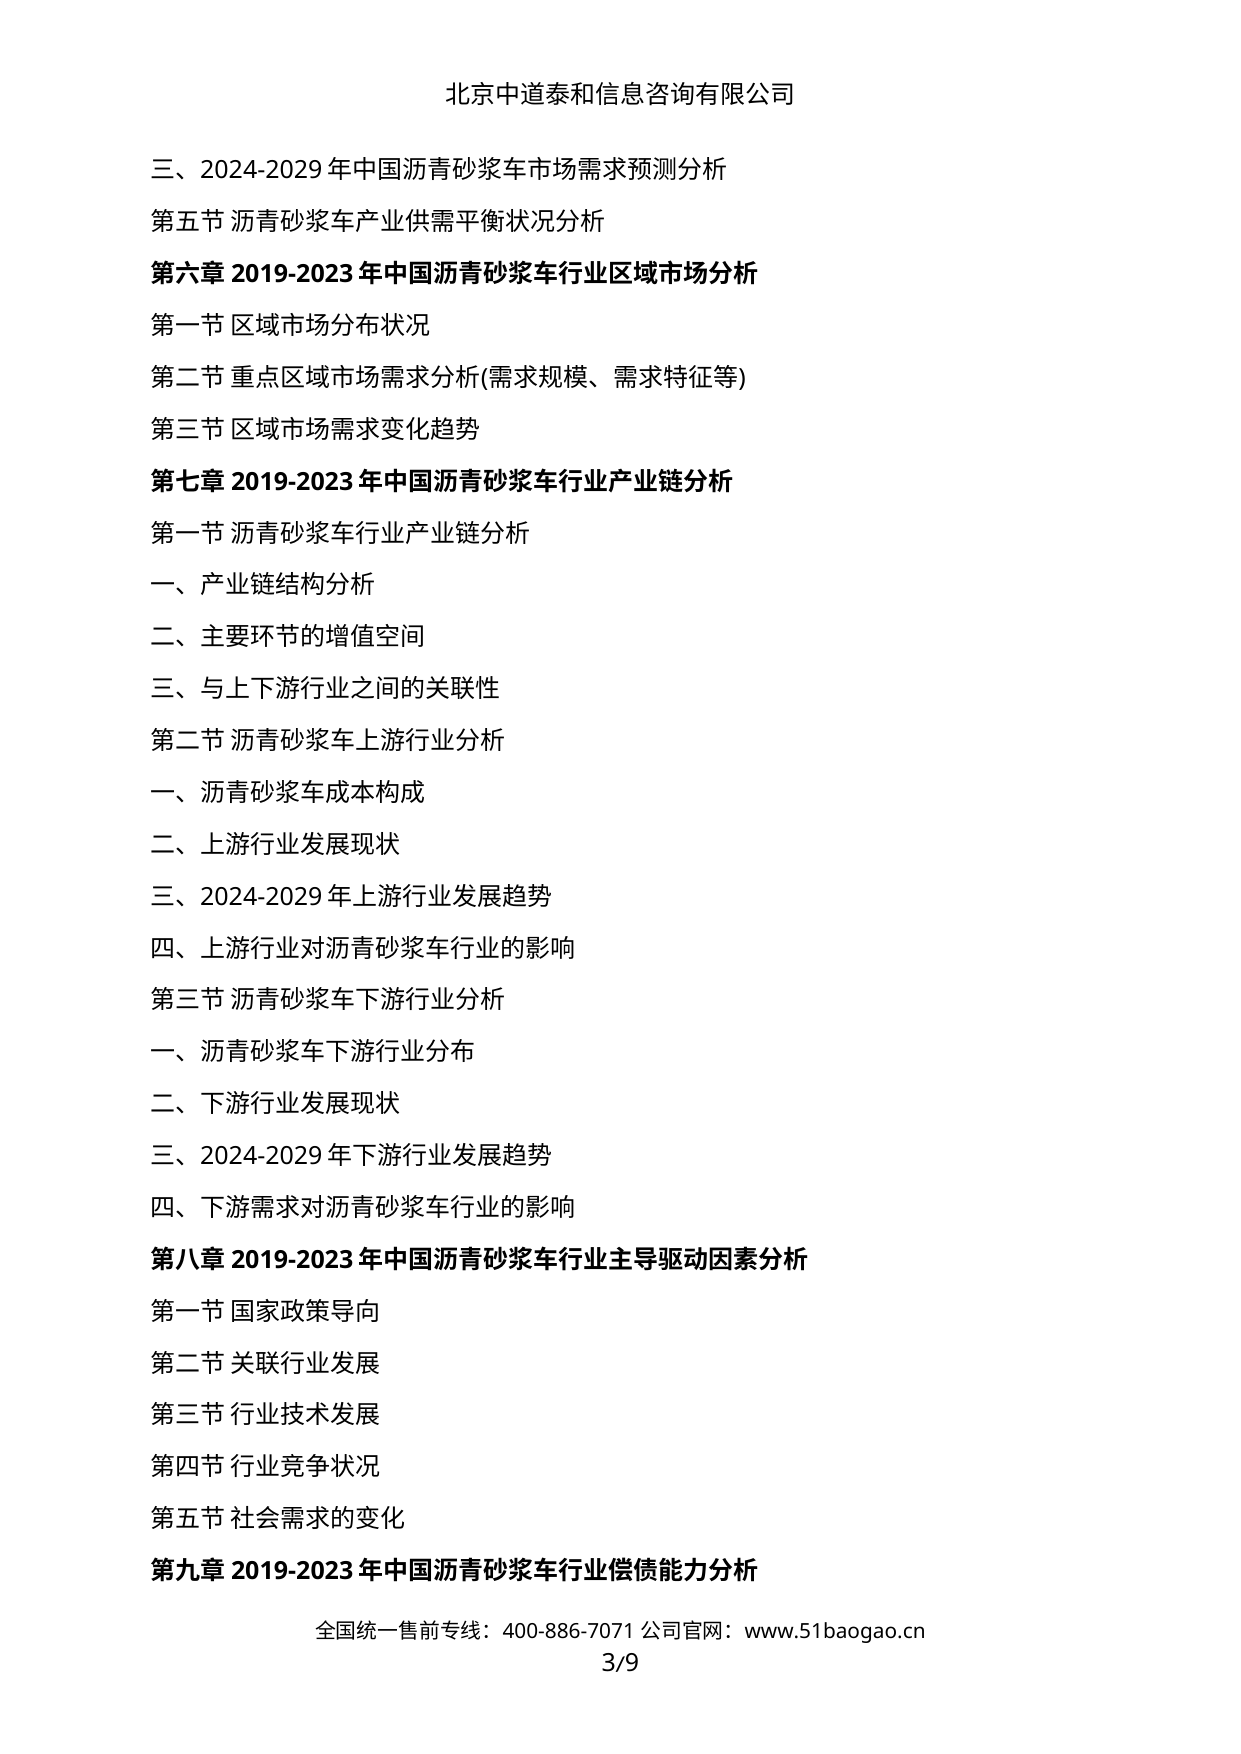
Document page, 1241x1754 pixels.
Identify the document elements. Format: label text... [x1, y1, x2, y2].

text 二、下游行业发展现状 [150, 1084, 1090, 1120]
text 第九章 2019-2023年中国沥青砂浆车行业偿债能力分析 [150, 1551, 1090, 1587]
text 四、上游行业对沥青砂浆车行业的影响 [150, 928, 1090, 964]
text 四、下游需求对沥青砂浆车行业的影响 [150, 1187, 1090, 1224]
text 第三节 行业技术发展 [150, 1395, 1090, 1431]
text 第七章 2019-2023年中国沥青砂浆车行业产业链分析 [150, 461, 1090, 497]
text 第三节 区域市场需求变化趋势 [150, 409, 1090, 446]
text 第五节 沥青砂浆车产业供需平衡状况分析 [150, 202, 1090, 238]
text 第八章 2019-2023年中国沥青砂浆车行业主导驱动因素分析 [150, 1239, 1090, 1276]
text 第一节 沥青砂浆车行业产业链分析 [150, 513, 1090, 549]
text 第二节 重点区域市场需求分析(需求规模、需求特征等) [150, 357, 1090, 394]
text 三、与上下游行业之间的关联性 [150, 669, 1090, 705]
text 一、沥青砂浆车下游行业分布 [150, 1032, 1090, 1068]
text 第一节 区域市场分布状况 [150, 306, 1090, 342]
text 第三节 沥青砂浆车下游行业分析 [150, 980, 1090, 1016]
text 第二节 沥青砂浆车上游行业分析 [150, 721, 1090, 757]
text 第五节 社会需求的变化 [150, 1499, 1090, 1535]
text 第四节 行业竞争状况 [150, 1447, 1090, 1483]
text 一、产业链结构分析 [150, 565, 1090, 601]
text 三、2024-2029年中国沥青砂浆车市场需求预测分析 [150, 150, 1090, 186]
text 第二节 关联行业发展 [150, 1343, 1090, 1379]
text 三、2024-2029年下游行业发展趋势 [150, 1136, 1090, 1172]
text 二、上游行业发展现状 [150, 824, 1090, 861]
text 第一节 国家政策导向 [150, 1291, 1090, 1327]
text 二、主要环节的增值空间 [150, 617, 1090, 653]
text 三、2024-2029年上游行业发展趋势 [150, 876, 1090, 912]
text 第六章 2019-2023年中国沥青砂浆车行业区域市场分析 [150, 254, 1090, 290]
text 一、沥青砂浆车成本构成 [150, 772, 1090, 809]
